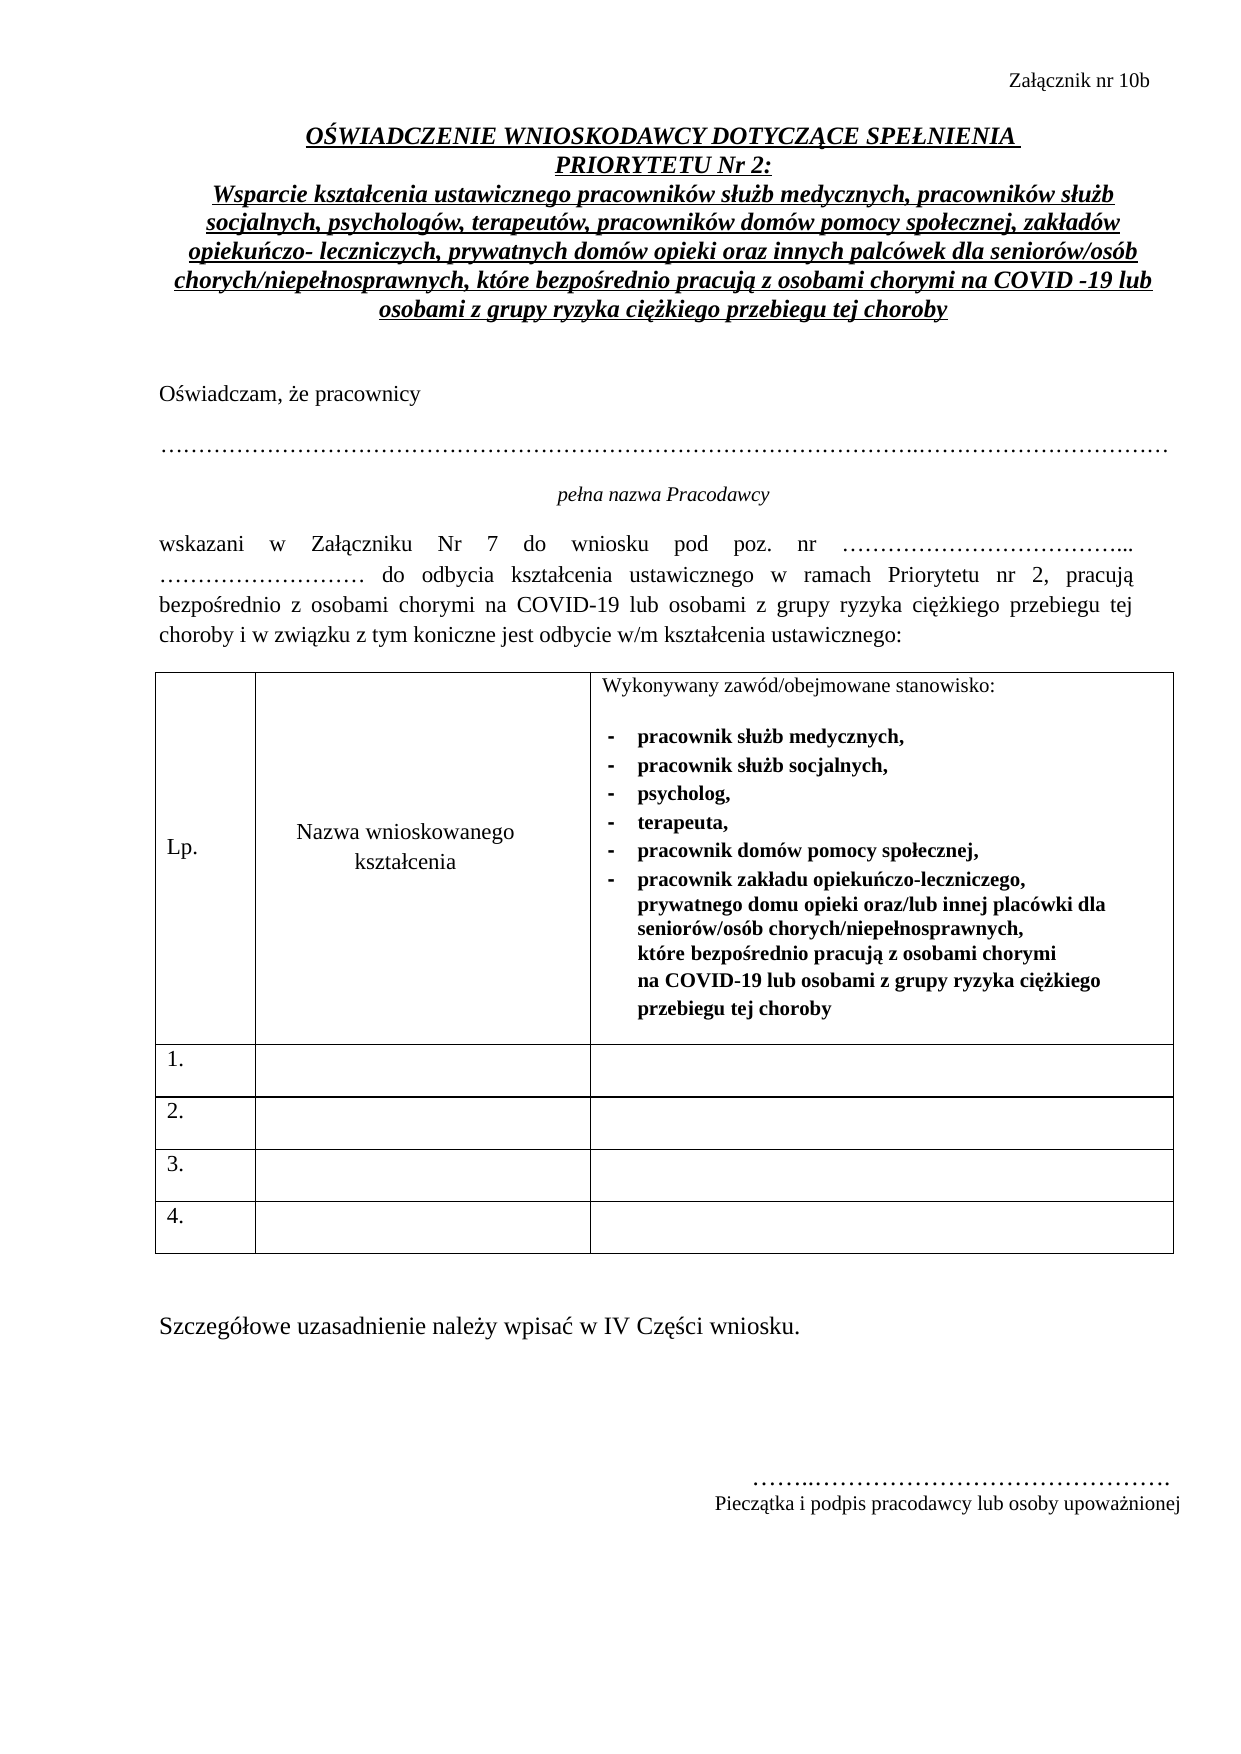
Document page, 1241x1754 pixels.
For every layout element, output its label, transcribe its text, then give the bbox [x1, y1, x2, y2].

table_header OŚWIADCZENIE WNIOSKODAWCY DOTYCZĄCE SPEŁNIENIA PRIORYTETU Nr 2: Wsparcie kształcenia ustawicznego pracowników służb medycznych, pracowników służb socjalnych, psychologów, terapeutów, pracowników domów pomocy społecznej, zakładów opiekuńczo- leczniczych, prywatnych domów opieki oraz innych palcówek dla seniorów/osób chorych/niepełnosprawnych, które bezpośrednio pracują z osobami chorymi na COVID -19 lub osobami z grupy ryzyka ciężkiego przebiegu tej choroby Oświadczam, że pracownicy ……………………………………………………………………………………….…………………………… pełna nazwa Pracodawcy wskazani w Załączniku Nr 7 do wniosku pod poz. nr ………………………………...……………………… do odbycia kształcenia ustawicznego w ramach Priorytetu nr 2, pracują bezpośrednio z osobami chorymi na COVID-19 lub osobami z grupy ryzyka ciężkiego przebiegu tej choroby i w związku z tym koniczne jest odbycie w/m kształcenia ustawicznego: [148, 121, 1181, 1311]
table_cell Szczegółowe uzasadnienie należy wpisać w IV Części wniosku. [148, 1311, 1181, 1462]
table_cell ……..……………………………………. Pieczątka i podpis pracodawcy lub osoby upoważnionej [148, 1462, 1181, 1515]
table_header Załącznik nr 10b [132, 44, 1176, 92]
